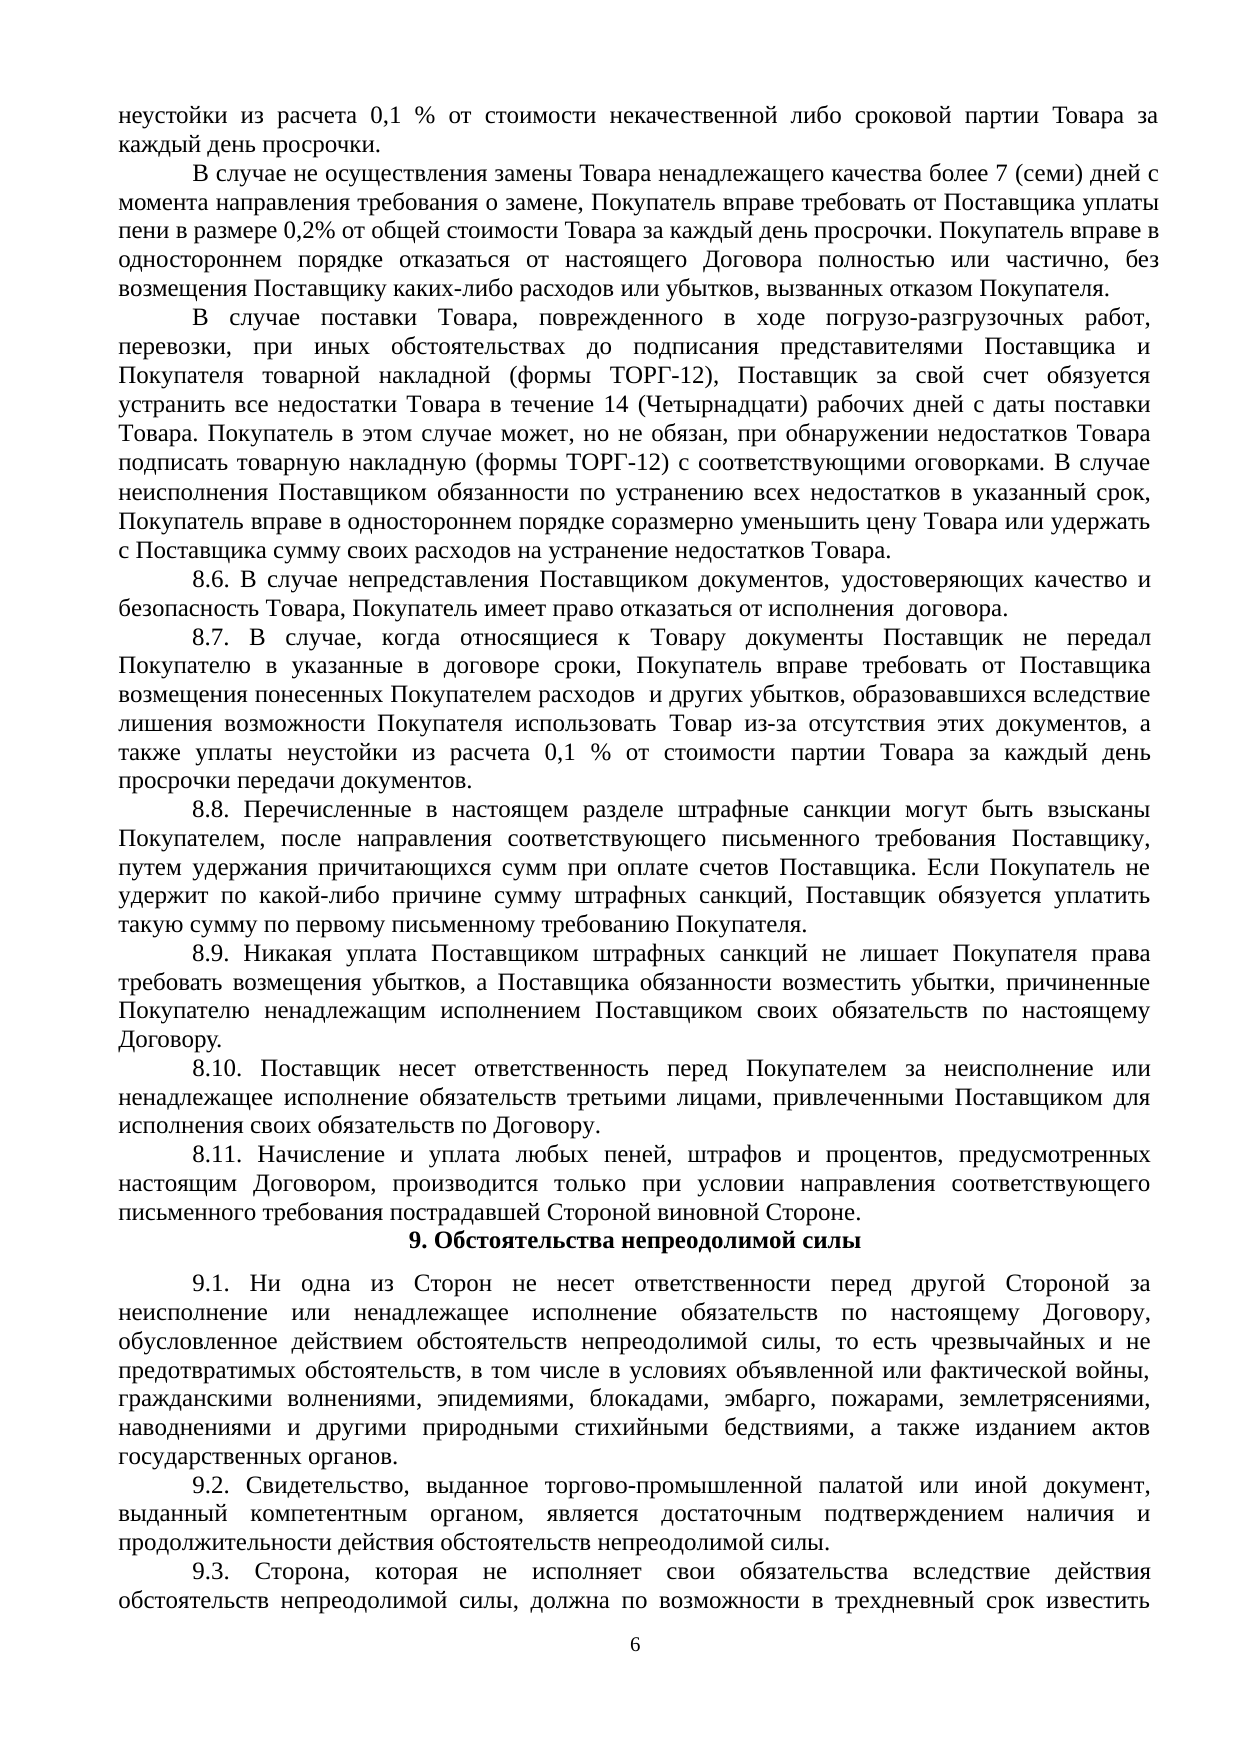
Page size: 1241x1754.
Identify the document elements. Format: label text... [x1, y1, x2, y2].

text В случае не осуществления замены Товара ненадлежащего качества более 7 (семи) дней с момента направления требования о замене, Покупатель вправе требовать от Поставщика уплаты пени в размере 0,2% от общей стоимости Товара за каждый день просрочки. Покупатель вправе в одностороннем порядке отказаться от настоящего Договора полностью или частично, без возмещения Поставщику каких-либо расходов или убытков, вызванных отказом Покупателя. [118, 158, 1160, 302]
text 8.11. Начисление и уплата любых пеней, штрафов и процентов, предусмотренных настоящим Договором, производится только при условии направления соответствующего письменного требования пострадавшей Стороной виновной Стороне. [118, 1139, 1152, 1225]
text 8.7. В случае, когда относящиеся к Товару документы Поставщик не передал Покупателю в указанные в договоре сроки, Покупатель вправе требовать от Поставщика возмещения понесенных Покупателем расходов и других убытков, образовавшихся вследствие лишения возможности Покупателя использовать Товар из-за отсутствия этих документов, а также уплаты неустойки из расчета 0,1 % от стоимости партии Товара за каждый день просрочки передачи документов. [118, 622, 1152, 794]
text 8.9. Никакая уплата Поставщиком штрафных санкций не лишает Покупателя права требовать возмещения убытков, а Поставщика обязанности возместить убытки, причиненные Покупателю ненадлежащим исполнением Поставщиком своих обязательств по настоящему Договору. [118, 938, 1152, 1053]
text В случае поставки Товара, поврежденного в ходе погрузо-разгрузочных работ, перевозки, при иных обстоятельствах до подписания представителями Поставщика и Покупателя товарной накладной (формы ТОРГ-12), Поставщик за свой счет обязуется устранить все недостатки Товара в течение 14 (Четырнадцати) рабочих дней с даты поставки Товара. Покупатель в этом случае может, но не обязан, при обнаружении недостатков Товара подписать товарную накладную (формы ТОРГ-12) с соответствующими оговорками. В случае неисполнения Поставщиком обязанности по устранению всех недостатков в указанный срок, Покупатель вправе в одностороннем порядке соразмерно уменьшить цену Товара или удержать с Поставщика сумму своих расходов на устранение недостатков Товара. [118, 302, 1152, 564]
text 9. Обстоятельства непреодолимой силы [118, 1225, 1152, 1254]
text 8.8. Перечисленные в настоящем разделе штрафные санкции могут быть взысканы Покупателем, после направления соответствующего письменного требования Поставщику, путем удержания причитающихся сумм при оплате счетов Поставщика. Если Покупатель не удержит по какой-либо причине сумму штрафных санкций, Поставщик обязуется уплатить такую сумму по первому письменному требованию Покупателя. [118, 794, 1152, 938]
text 8.10. Поставщик несет ответственность перед Покупателем за неисполнение или ненадлежащее исполнение обязательств третьими лицами, привлеченными Поставщиком для исполнения своих обязательств по Договору. [118, 1053, 1152, 1139]
text 9.2. Свидетельство, выданное торгово-промышленной палатой или иной документ, выданный компетентным органом, является достаточным подтверждением наличия и продолжительности действия обстоятельств непреодолимой силы. [118, 1470, 1152, 1556]
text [118, 1556, 1152, 1613]
text 9.1. Ни одна из Сторон не несет ответственности перед другой Стороной за неисполнение или ненадлежащее исполнение обязательств по настоящему Договору, обусловленное действием обстоятельств непреодолимой силы, то есть чрезвычайных и не предотвратимых обстоятельств, в том числе в условиях объявленной или фактической войны, гражданскими волнениями, эпидемиями, блокадами, эмбарго, пожарами, землетрясениями, наводнениями и другими природными стихийными бедствиями, а также изданием актов государственных органов. [118, 1268, 1152, 1470]
text 8.6. В случае непредставления Поставщиком документов, удостоверяющих качество и безопасность Товара, Покупатель имеет право отказаться от исполнения договора. [118, 564, 1152, 622]
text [118, 100, 1160, 158]
